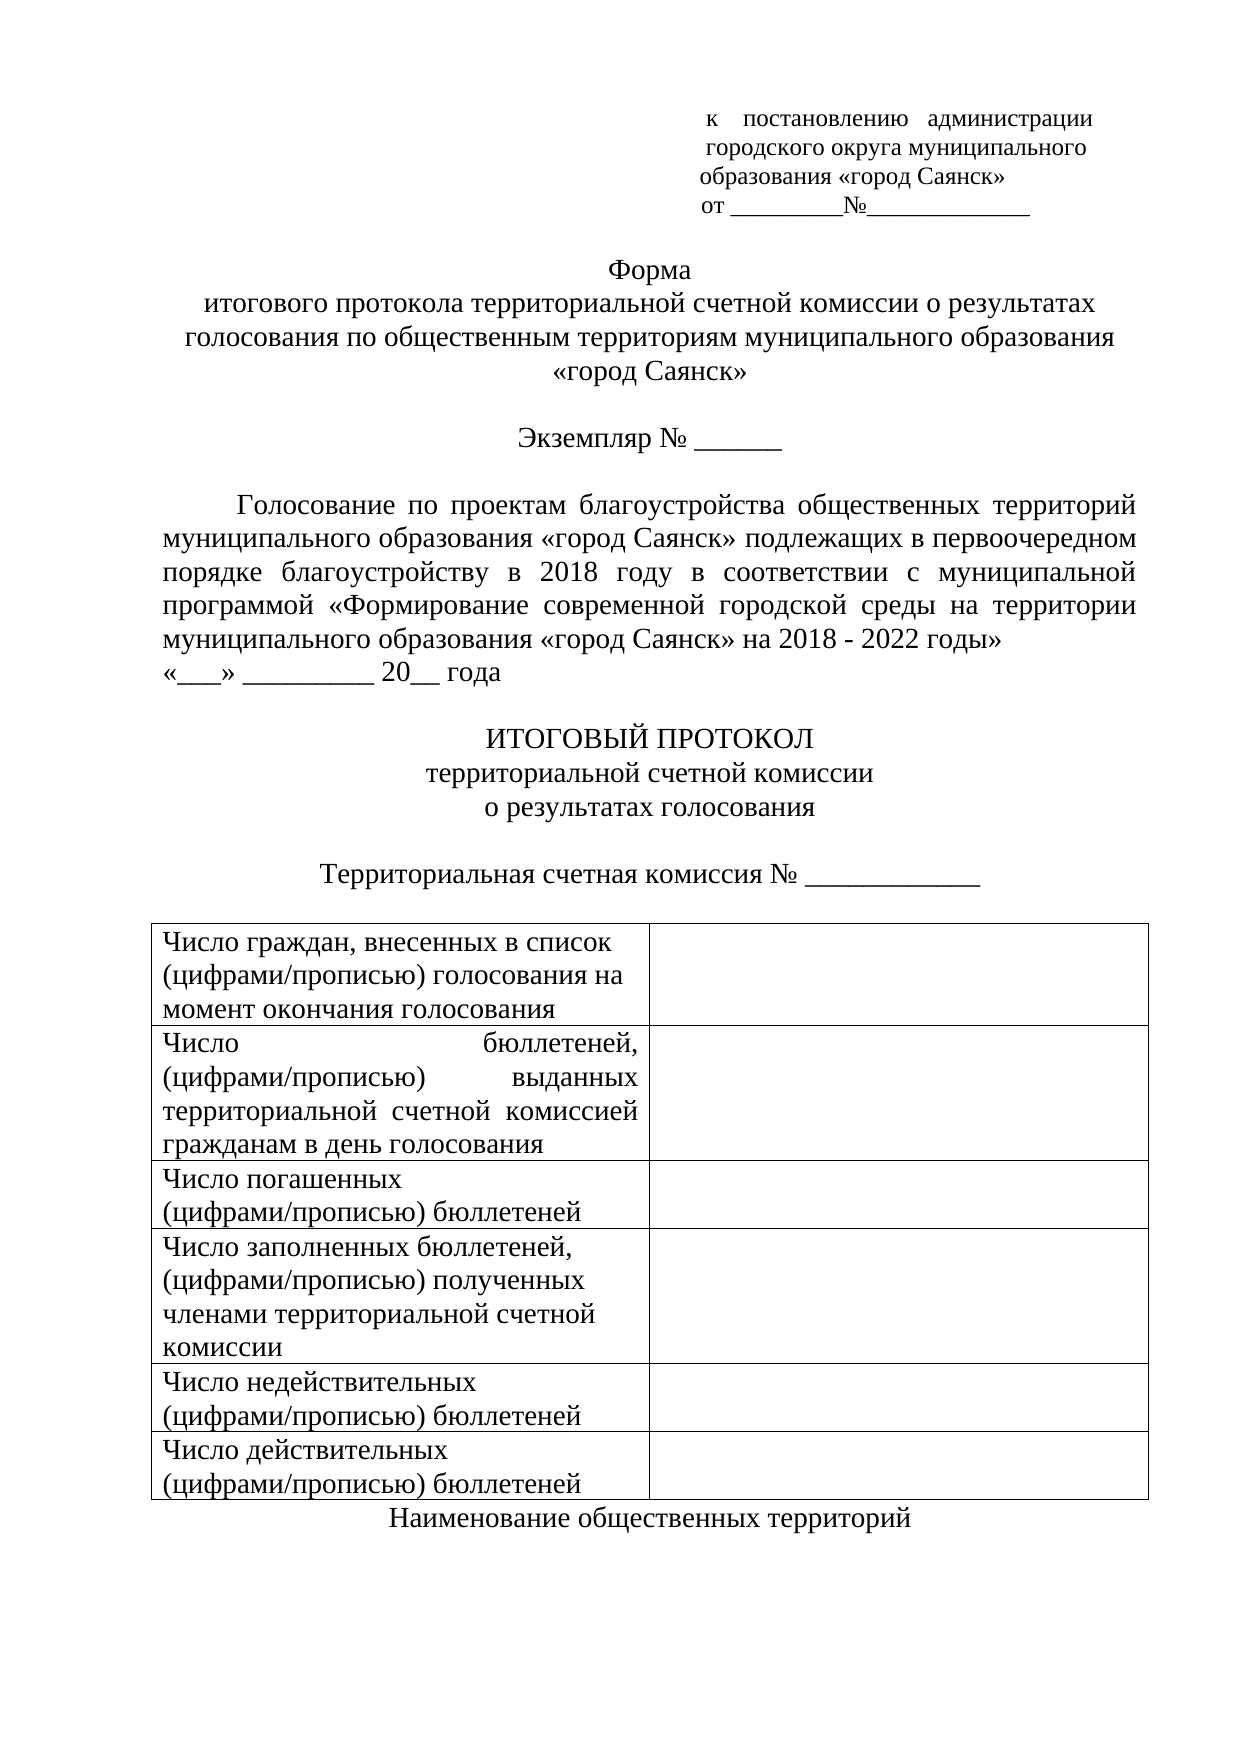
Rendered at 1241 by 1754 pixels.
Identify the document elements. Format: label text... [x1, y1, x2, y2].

text ИТОГОВЫЙ ПРОТОКОЛ [162, 722, 1137, 755]
table_header [650, 924, 1148, 1024]
text Экземпляр № ______ [162, 420, 1137, 453]
table_cell [650, 1161, 1148, 1228]
table_cell Число бюллетеней, (цифрами/прописью) выданных территориальной счетной комиссией гражданам в день голосования [152, 1026, 649, 1160]
table_cell Число погашенных (цифрами/прописью) бюллетеней [152, 1161, 649, 1228]
text Форма [162, 252, 1137, 286]
text «___» _________ 20__ года [162, 654, 1137, 688]
table_cell [650, 1026, 1148, 1160]
table_cell [650, 1432, 1148, 1499]
table_cell Число заполненных бюллетеней, (цифрами/прописью) полученных членами территориальной счетной комиссии [152, 1229, 649, 1363]
text территориальной счетной комиссии [162, 755, 1137, 789]
text Наименование общественных территорий [162, 1500, 1137, 1534]
text о результатах голосования [162, 789, 1137, 822]
text итогового протокола территориальной счетной комиссии о результатах голосования по общественным территориям муниципального образования «город Саянск» [162, 286, 1137, 386]
table_cell [650, 1364, 1148, 1431]
table_cell городского округа муниципального образования «город Саянск» от _________№_____________ [163, 132, 1130, 218]
table_header Число граждан, внесенных в список (цифрами/прописью) голосования на момент окончания голосования [152, 924, 649, 1024]
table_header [163, 104, 1130, 132]
table_cell [650, 1229, 1148, 1363]
table_cell Число действительных (цифрами/прописью) бюллетеней [152, 1432, 649, 1499]
text Территориальная счетная комиссия № ____________ [162, 856, 1137, 889]
text Голосование по проектам благоустройства общественных территорий муниципального образования «город Саянск» подлежащих в первоочередном порядке благоустройству в 2018 году в соответствии с муниципальной программой «Формирование современной городской среды на территории муниципального образования «город Саянск» на 2018 - 2022 годы» [162, 487, 1137, 654]
table_cell Число недействительных (цифрами/прописью) бюллетеней [152, 1364, 649, 1431]
